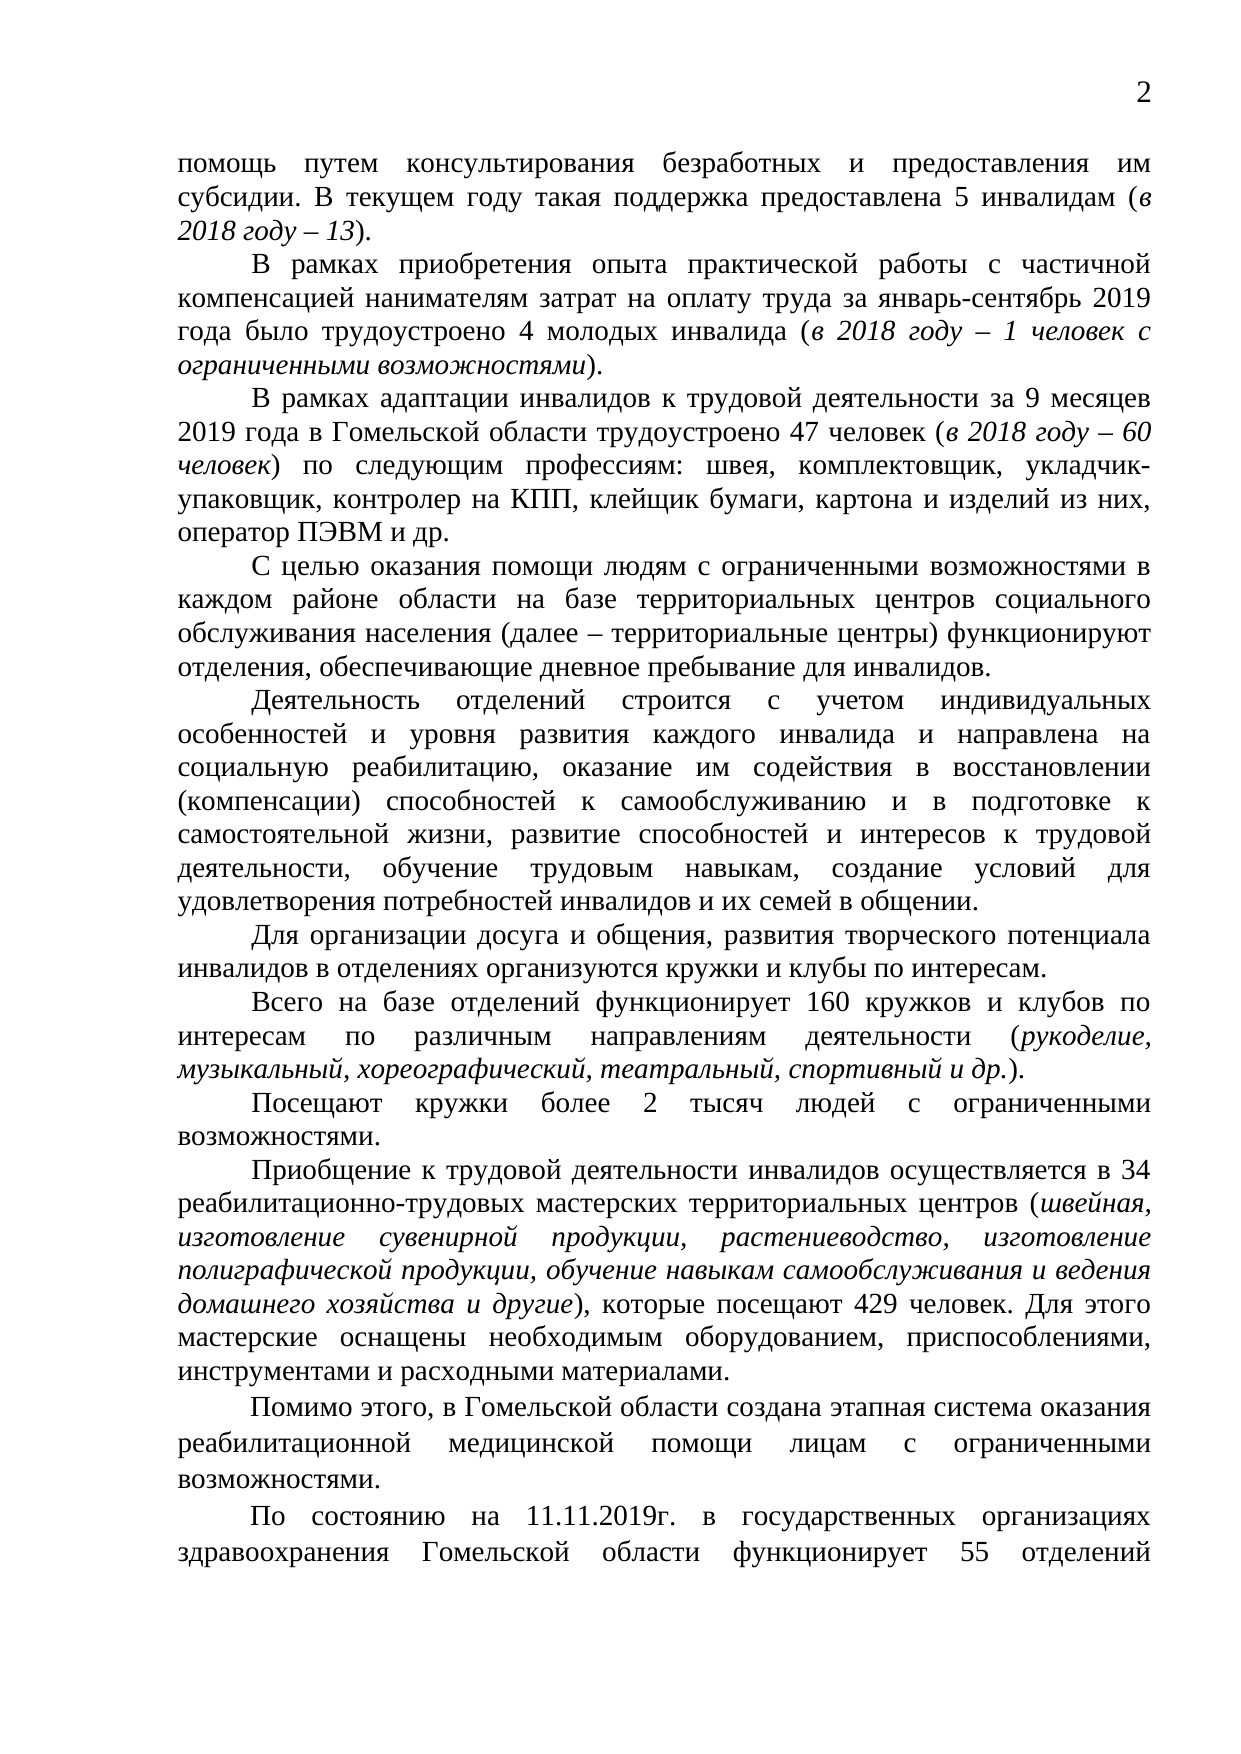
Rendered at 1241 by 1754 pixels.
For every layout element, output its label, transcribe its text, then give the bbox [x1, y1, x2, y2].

text Приобщение к трудовой деятельности инвалидов осуществляется в 34 реабилитационно-трудовых мастерских территориальных центров (швейная, изготовление сувенирной продукции, растениеводство, изготовление полиграфической продукции, обучение навыкам самообслуживания и ведения домашнего хозяйства и другие), которые посещают 429 человек. Для этого мастерские оснащены необходимым оборудованием, приспособлениями, инструментами и расходными материалами. [177, 1152, 1152, 1387]
text С целью оказания помощи людям с ограниченными возможностями в каждом районе области на базе территориальных центров социального обслуживания населения (далее – территориальные центры) функционируют отделения, обеспечивающие дневное пребывание для инвалидов. [177, 548, 1152, 682]
text Всего на базе отделений функционирует 160 кружков и клубов по интересам по различным направлениям деятельности (рукоделие, музыкальный, хореографический, театральный, спортивный и др.). [177, 984, 1152, 1085]
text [177, 1497, 1152, 1569]
text В рамках адаптации инвалидов к трудовой деятельности за 9 месяцев 2019 года в Гомельской области трудоустроено 47 человек (в 2018 году – 60 человек) по следующим профессиям: швея, комплектовщик, укладчик-упаковщик, контролер на КПП, клейщик бумаги, картона и изделий из них, оператор ПЭВМ и др. [177, 380, 1152, 548]
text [177, 146, 1152, 246]
text Посещают кружки более 2 тысяч людей с ограниченными возможностями. [177, 1085, 1152, 1152]
text Деятельность отделений строится с учетом индивидуальных особенностей и уровня развития каждого инвалида и направлена на социальную реабилитацию, оказание им содействия в восстановлении (компенсации) способностей к самообслуживанию и в подготовке к самостоятельной жизни, развитие способностей и интересов к трудовой деятельности, обучение трудовым навыкам, создание условий для удовлетворения потребностей инвалидов и их семей в общении. [177, 682, 1152, 917]
text В рамках приобретения опыта практической работы с частичной компенсацией нанимателям затрат на оплату труда за январь-сентябрь 2019 года было трудоустроено 4 молодых инвалида (в 2018 году – 1 человек с ограниченными возможностями). [177, 246, 1152, 380]
text Помимо этого, в Гомельской области создана этапная система оказания реабилитационной медицинской помощи лицам с ограниченными возможностями. [177, 1388, 1152, 1496]
text Для организации досуга и общения, развития творческого потенциала инвалидов в отделениях организуются кружки и клубы по интересам. [177, 917, 1152, 984]
